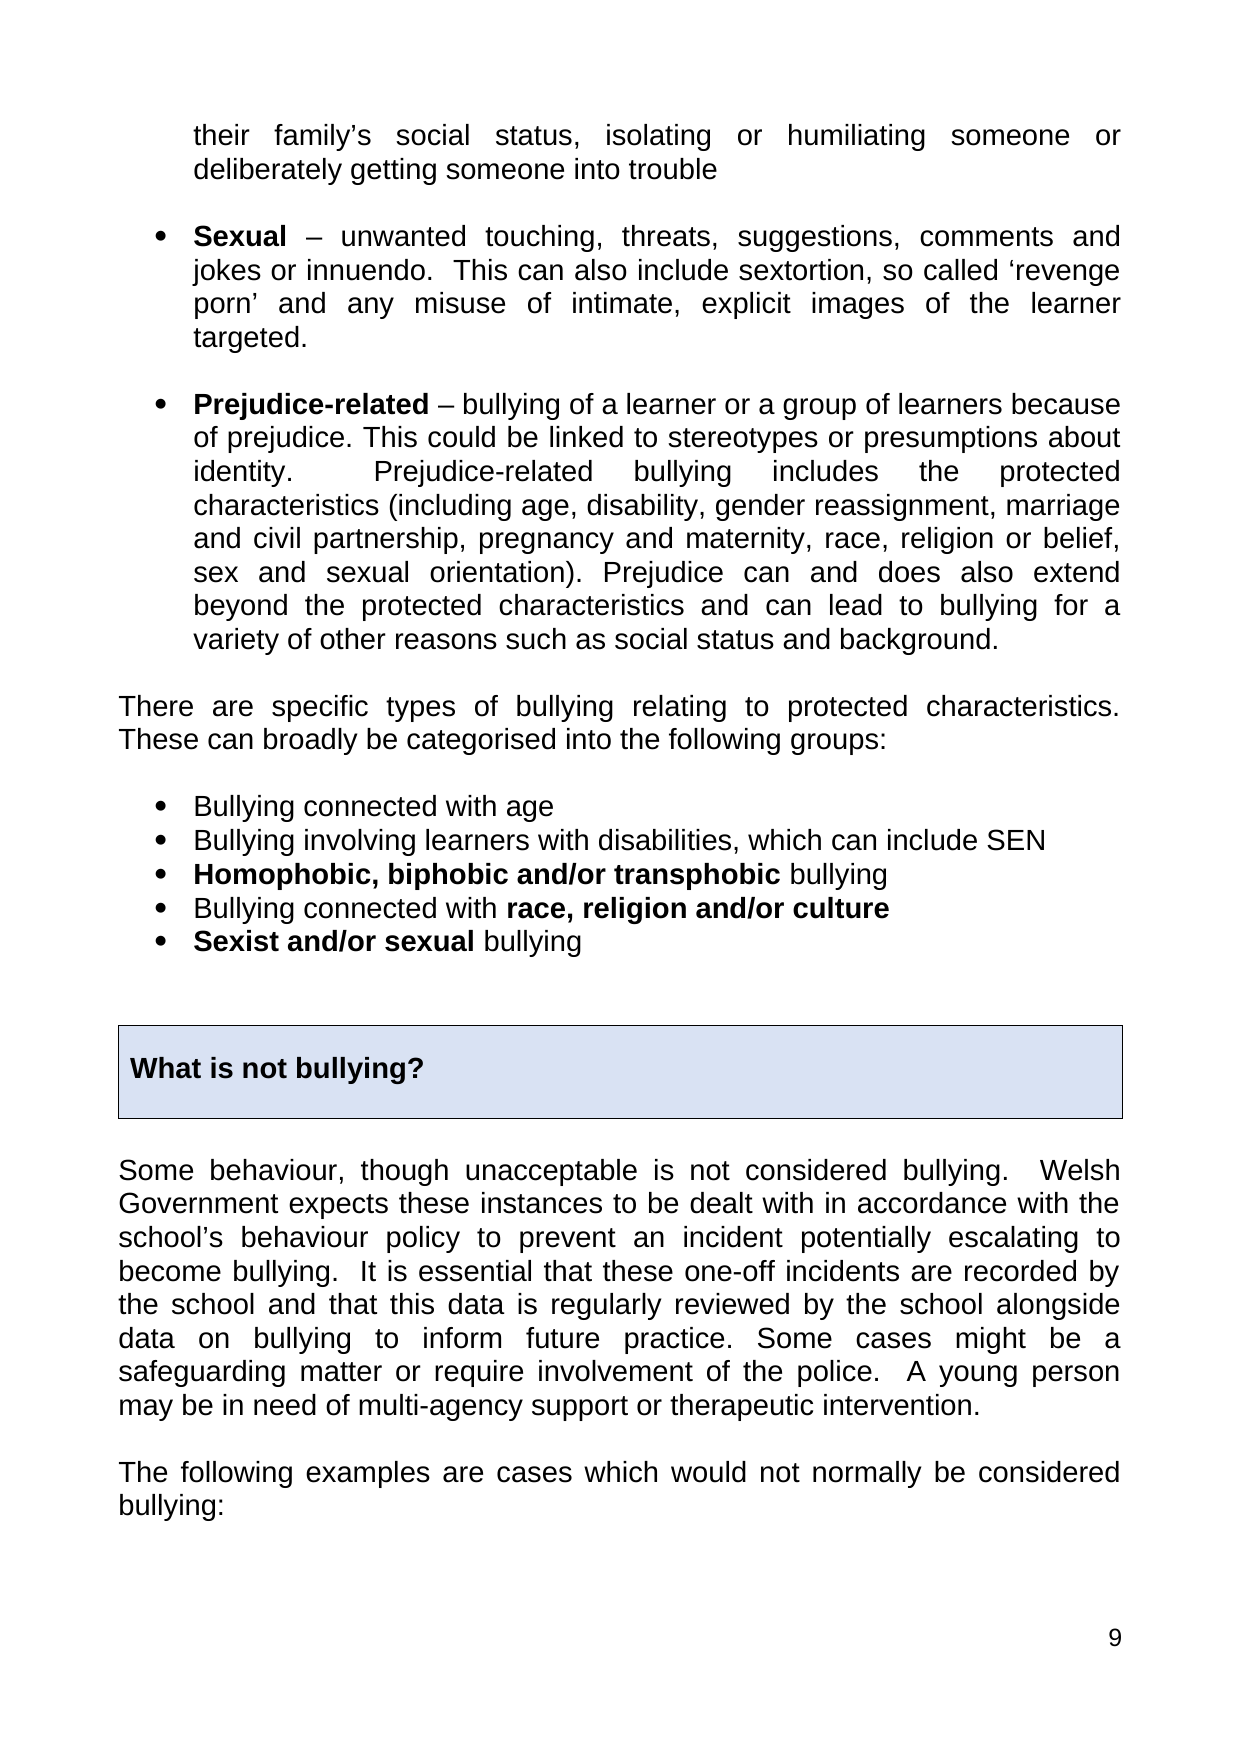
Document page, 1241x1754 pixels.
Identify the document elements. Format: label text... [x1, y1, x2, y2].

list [156, 118, 1122, 185]
list Sexist and/or sexual bullying [156, 924, 1122, 958]
list Homophobic, biphobic and/or transphobic bullying [156, 857, 1122, 891]
text There are specific types of bullying relating to protected characteristics. These can broadly be categorised into the following groups: [118, 689, 1122, 756]
text Some behaviour, though unacceptable is not considered bullying. Welsh Government expects these instances to be dealt with in accordance with the school’s behaviour policy to prevent an incident potentially escalating to become bullying. It is essential that these one-off incidents are recorded by the school and that this data is regularly reviewed by the school alongside data on bullying to inform future practice. Some cases might be a safeguarding matter or require involvement of the police. A young person may be in need of multi-agency support or therapeutic intervention. [118, 1153, 1122, 1421]
list Bullying connected with age [156, 789, 1122, 823]
text The following examples are cases which would not normally be considered bullying: [118, 1455, 1122, 1522]
list Bullying involving learners with disabilities, which can include SEN [156, 823, 1122, 857]
list Prejudice-related – bullying of a learner or a group of learners because of prejudice. This could be linked to stereotypes or presumptions about identity. Prejudice-related bullying includes the protected characteristics (including age, disability, gender reassignment, marriage and civil partnership, pregnancy and maternity, race, religion or belief, sex and sexual orientation). Prejudice can and does also extend beyond the protected characteristics and can lead to bullying for a variety of other reasons such as social status and background. [156, 387, 1122, 655]
table_header What is not bullying? [119, 1026, 1122, 1118]
list Sexual – unwanted touching, threats, suggestions, comments and jokes or innuendo. This can also include sextortion, so called ‘revenge porn’ and any misuse of intimate, explicit images of the learner targeted. [156, 219, 1122, 353]
list Bullying connected with race, religion and/or culture [156, 891, 1122, 924]
